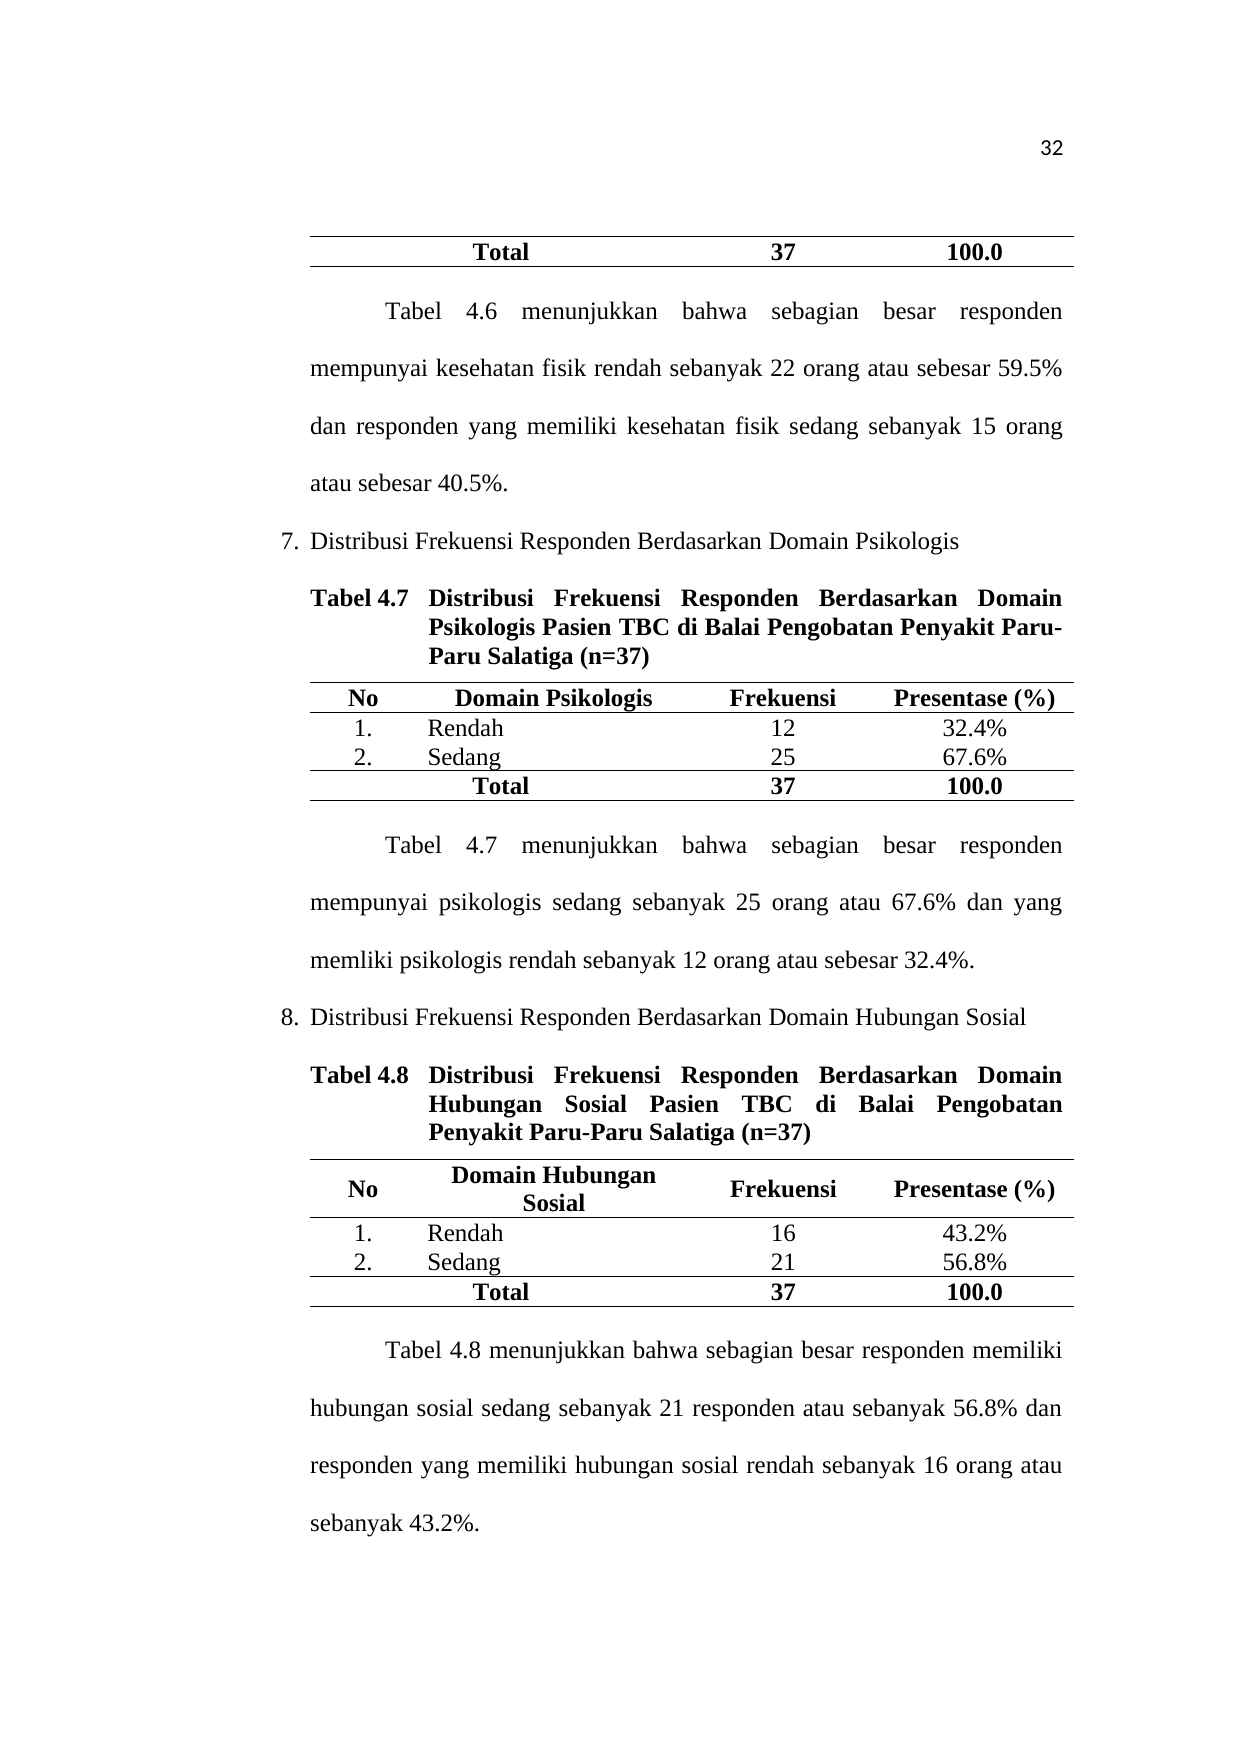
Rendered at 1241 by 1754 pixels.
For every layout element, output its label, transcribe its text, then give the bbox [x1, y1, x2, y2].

table_header Frekuensi [691, 683, 874, 712]
table_cell 21 [691, 1247, 875, 1276]
text Tabel 4.7 Distribusi Frekuensi Responden Berdasarkan Domain Psikologis Pasien TBC di Balai Pengobatan Penyakit Paru-Paru Salatiga (n=37) [310, 583, 1063, 669]
text Tabel 4.8 Distribusi Frekuensi Responden Berdasarkan Domain Hubungan Sosial Pasien TBC di Balai Pengobatan Penyakit Paru-Paru Salatiga (n=37) [310, 1060, 1063, 1146]
table_cell Total [310, 237, 691, 266]
table_header Presentase (%) [875, 1160, 1074, 1217]
table_cell 37 [691, 1277, 875, 1306]
table_header No [310, 683, 416, 712]
table_header Domain Hubungan Sosial [416, 1160, 691, 1217]
table_header No [310, 1160, 416, 1217]
table_cell 56.8% [875, 1247, 1074, 1276]
table_cell Sedang [416, 742, 691, 770]
table_cell 25 [691, 742, 874, 770]
list Distribusi Frekuensi Responden Berdasarkan Domain Psikologis [281, 526, 1063, 554]
table_header Presentase (%) [875, 683, 1074, 712]
table_cell 37 [691, 771, 874, 800]
table_cell 43.2% [875, 1218, 1074, 1247]
text Tabel 4.8 menunjukkan bahwa sebagian besar responden memiliki hubungan sosial sedang sebanyak 21 responden atau sebanyak 56.8% dan responden yang memiliki hubungan sosial rendah sebanyak 16 orang atau sebanyak 43.2%. [310, 1335, 1063, 1537]
table_cell 37 [691, 237, 875, 266]
table_cell 67.6% [875, 742, 1074, 770]
table_cell 12 [691, 713, 874, 742]
table_cell 100.0 [875, 1277, 1074, 1306]
table_cell 32.4% [875, 713, 1074, 742]
text Tabel 4.7 menunjukkan bahwa sebagian besar responden mempunyai psikologis sedang sebanyak 25 orang atau 67.6% dan yang memliki psikologis rendah sebanyak 12 orang atau sebesar 32.4%. [310, 830, 1063, 974]
table_header Domain Psikologis [416, 683, 691, 712]
table_cell Sedang [416, 1247, 691, 1276]
table_cell 100.0 [875, 237, 1074, 266]
table_cell 16 [691, 1218, 875, 1247]
table_cell 1. [310, 713, 416, 742]
table_cell 1. [310, 1218, 416, 1247]
table_cell 2. [310, 742, 416, 770]
table_cell Rendah [416, 1218, 691, 1247]
table_cell Total [310, 771, 691, 800]
table_cell Total [310, 1277, 691, 1306]
list Distribusi Frekuensi Responden Berdasarkan Domain Hubungan Sosial [281, 1002, 1063, 1031]
table_header Frekuensi [691, 1160, 875, 1217]
table_cell 100.0 [875, 771, 1074, 800]
text Tabel 4.6 menunjukkan bahwa sebagian besar responden mempunyai kesehatan fisik rendah sebanyak 22 orang atau sebesar 59.5% dan responden yang memiliki kesehatan fisik sedang sebanyak 15 orang atau sebesar 40.5%. [310, 296, 1063, 497]
table_cell Rendah [416, 713, 691, 742]
table_cell 2. [310, 1247, 416, 1276]
